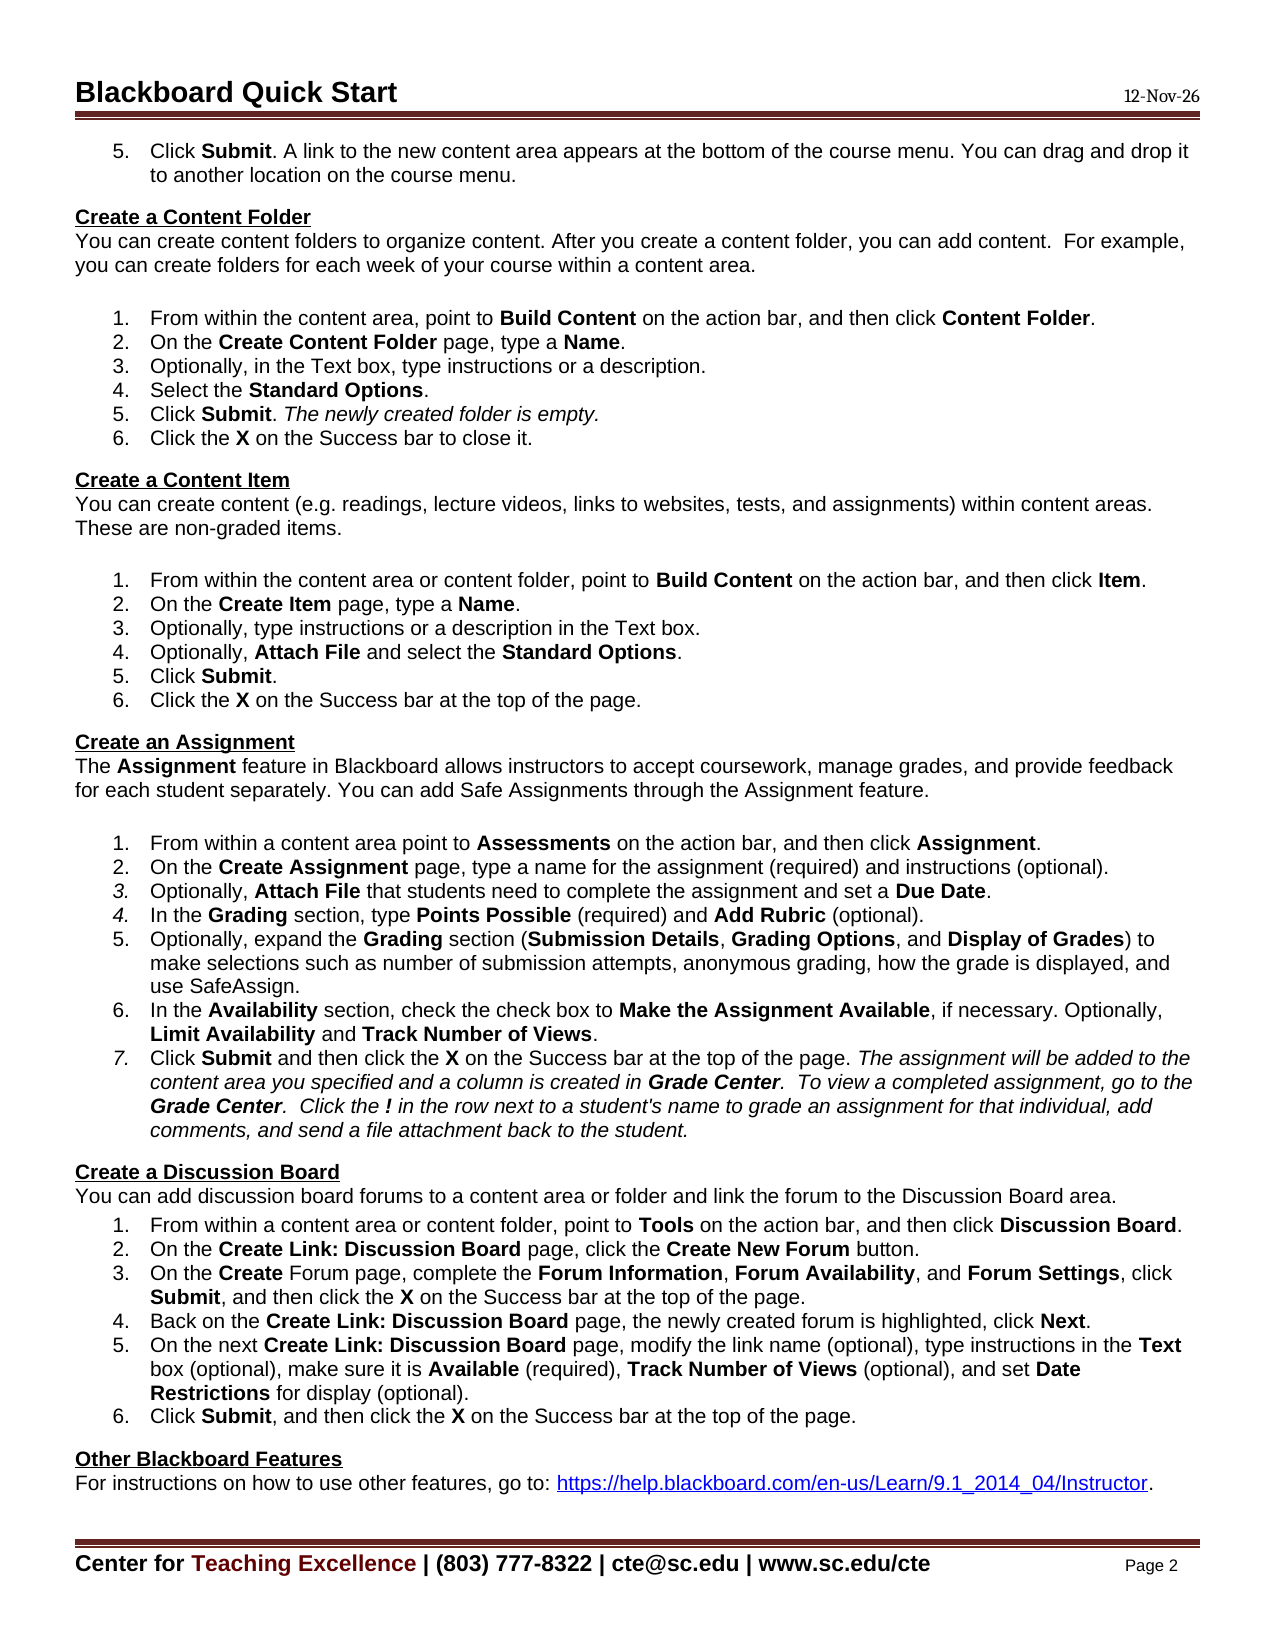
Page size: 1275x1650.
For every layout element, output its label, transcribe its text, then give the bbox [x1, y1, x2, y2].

list On the Create Link: Discussion Board page, click the Create New Forum button. [112, 1237, 1200, 1261]
list Optionally, in the Text box, type instructions or a description. [112, 354, 1200, 378]
text Create a Content Folder [75, 205, 1200, 229]
text Create an Assignment [75, 730, 1200, 754]
text You can create content (e.g. readings, lecture videos, links to websites, tests, and assignments) within content areas. These are non-graded items. [75, 491, 1200, 539]
list Optionally, Attach File and select the Standard Options. [112, 640, 1200, 664]
list Click Submit, and then click the X on the Success bar at the top of the page. [112, 1404, 1200, 1428]
text Other Blackboard Features [75, 1446, 1200, 1470]
list Select the Standard Options. [112, 378, 1200, 402]
list Click the X on the Success bar at the top of the page. [112, 688, 1200, 712]
text You can create content folders to organize content. After you create a content folder, you can add content. For example, you can create folders for each week of your course within a content area. [75, 229, 1200, 277]
list On the Create Forum page, complete the Forum Information, Forum Availability, and Forum Settings, click Submit, and then click the X on the Success bar at the top of the page. [112, 1261, 1200, 1308]
list Click Submit. [112, 664, 1200, 688]
list From within a content area or content folder, point to Tools on the action bar, and then click Discussion Board. [112, 1213, 1200, 1237]
text For instructions on how to use other features, go to: https://help.blackboard.com/en-us/Learn/9.1_2014_04/Instructor. [75, 1470, 1200, 1494]
list On the Create Content Folder page, type a Name. [112, 330, 1200, 354]
list Back on the Create Link: Discussion Board page, the newly created forum is highlighted, click Next. [112, 1308, 1200, 1332]
text Create a Discussion Board [75, 1160, 1200, 1184]
list Optionally, type instructions or a description in the Text box. [112, 616, 1200, 640]
list Optionally, Attach File that students need to complete the assignment and set a Due Date. [112, 878, 1200, 902]
text Create a Content Item [75, 467, 1200, 491]
list On the Create Assignment page, type a name for the assignment (required) and instructions (optional). [112, 854, 1200, 878]
list Click Submit. The newly created folder is empty. [112, 402, 1200, 426]
list Click Submit and then click the X on the Success bar at the top of the page. The assignment will be added to the content area you specified and a column is created in Grade Center. To view a completed assignment, go to the Grade Center. Click the ! in the row next to a student's name to grade an assignment for that individual, add comments, and send a file attachment back to the student. [112, 1046, 1200, 1142]
list Click Submit. A link to the new content area appears at the bottom of the course menu. You can drag and drop it to another location on the course menu. [112, 139, 1200, 187]
list Click the X on the Success bar to close it. [112, 426, 1200, 449]
list From within the content area, point to Build Content on the action bar, and then click Content Folder. [112, 306, 1200, 330]
list From within a content area point to Assessments on the action bar, and then click Assignment. [112, 831, 1200, 854]
list In the Grading section, type Points Possible (required) and Add Rubric (optional). [112, 902, 1200, 926]
list Optionally, expand the Grading section (Submission Details, Grading Options, and Display of Grades) to make selections such as number of submission attempts, anonymous grading, how the grade is displayed, and use SafeAssign. [112, 926, 1200, 998]
list On the next Create Link: Discussion Board page, modify the link name (optional), type instructions in the Text box (optional), make sure it is Available (required), Track Number of Views (optional), and set Date Restrictions for display (optional). [112, 1332, 1200, 1404]
list In the Availability section, check the check box to Make the Assignment Available, if necessary. Optionally, Limit Availability and Track Number of Views. [112, 998, 1200, 1046]
text The Assignment feature in Blackboard allows instructors to accept coursework, manage grades, and provide feedback for each student separately. You can add Safe Assignments through the Assignment feature. [75, 754, 1200, 802]
text You can add discussion board forums to a content area or folder and link the forum to the Discussion Board area. [75, 1184, 1200, 1208]
list On the Create Item page, type a Name. [112, 592, 1200, 616]
list From within the content area or content folder, point to Build Content on the action bar, and then click Item. [112, 568, 1200, 592]
